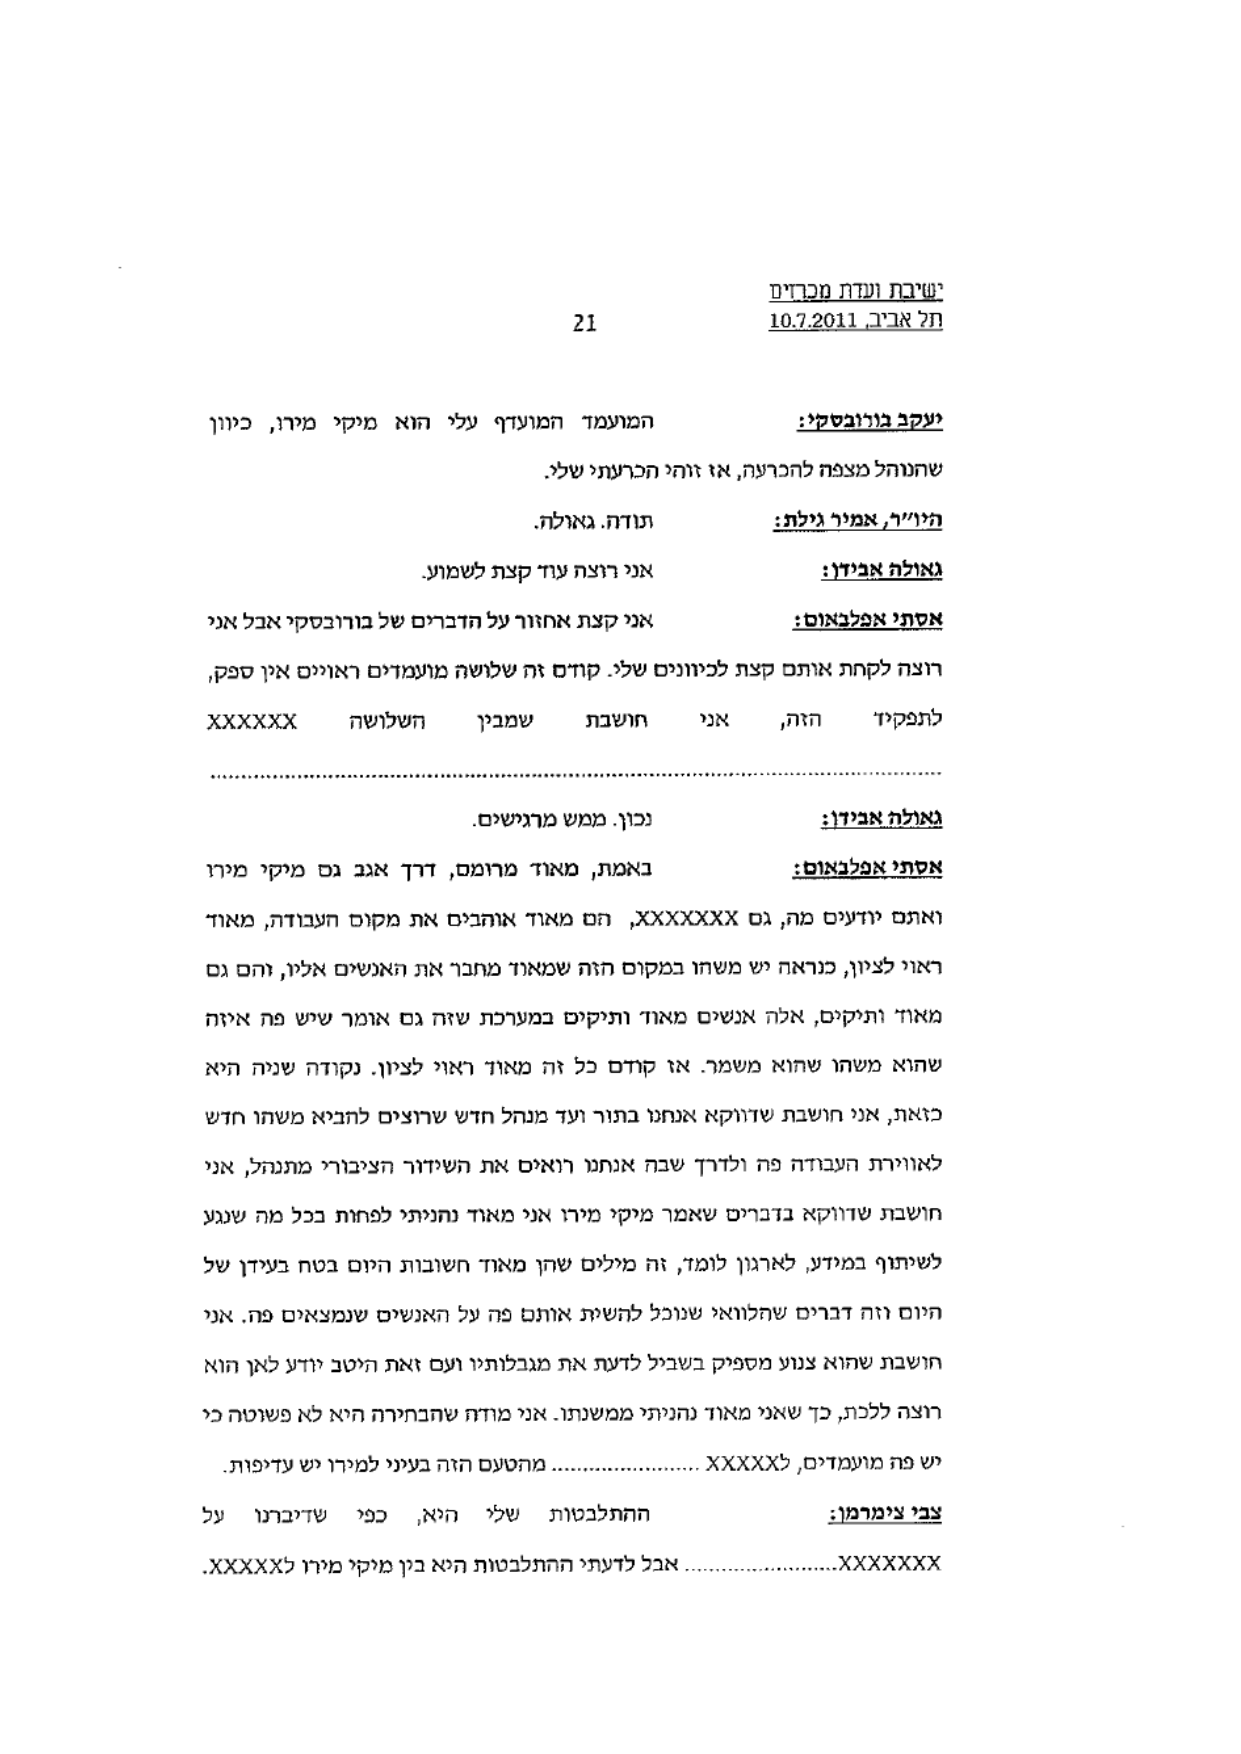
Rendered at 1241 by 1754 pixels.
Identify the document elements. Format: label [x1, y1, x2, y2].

picture [0, 150, 1215, 1604]
